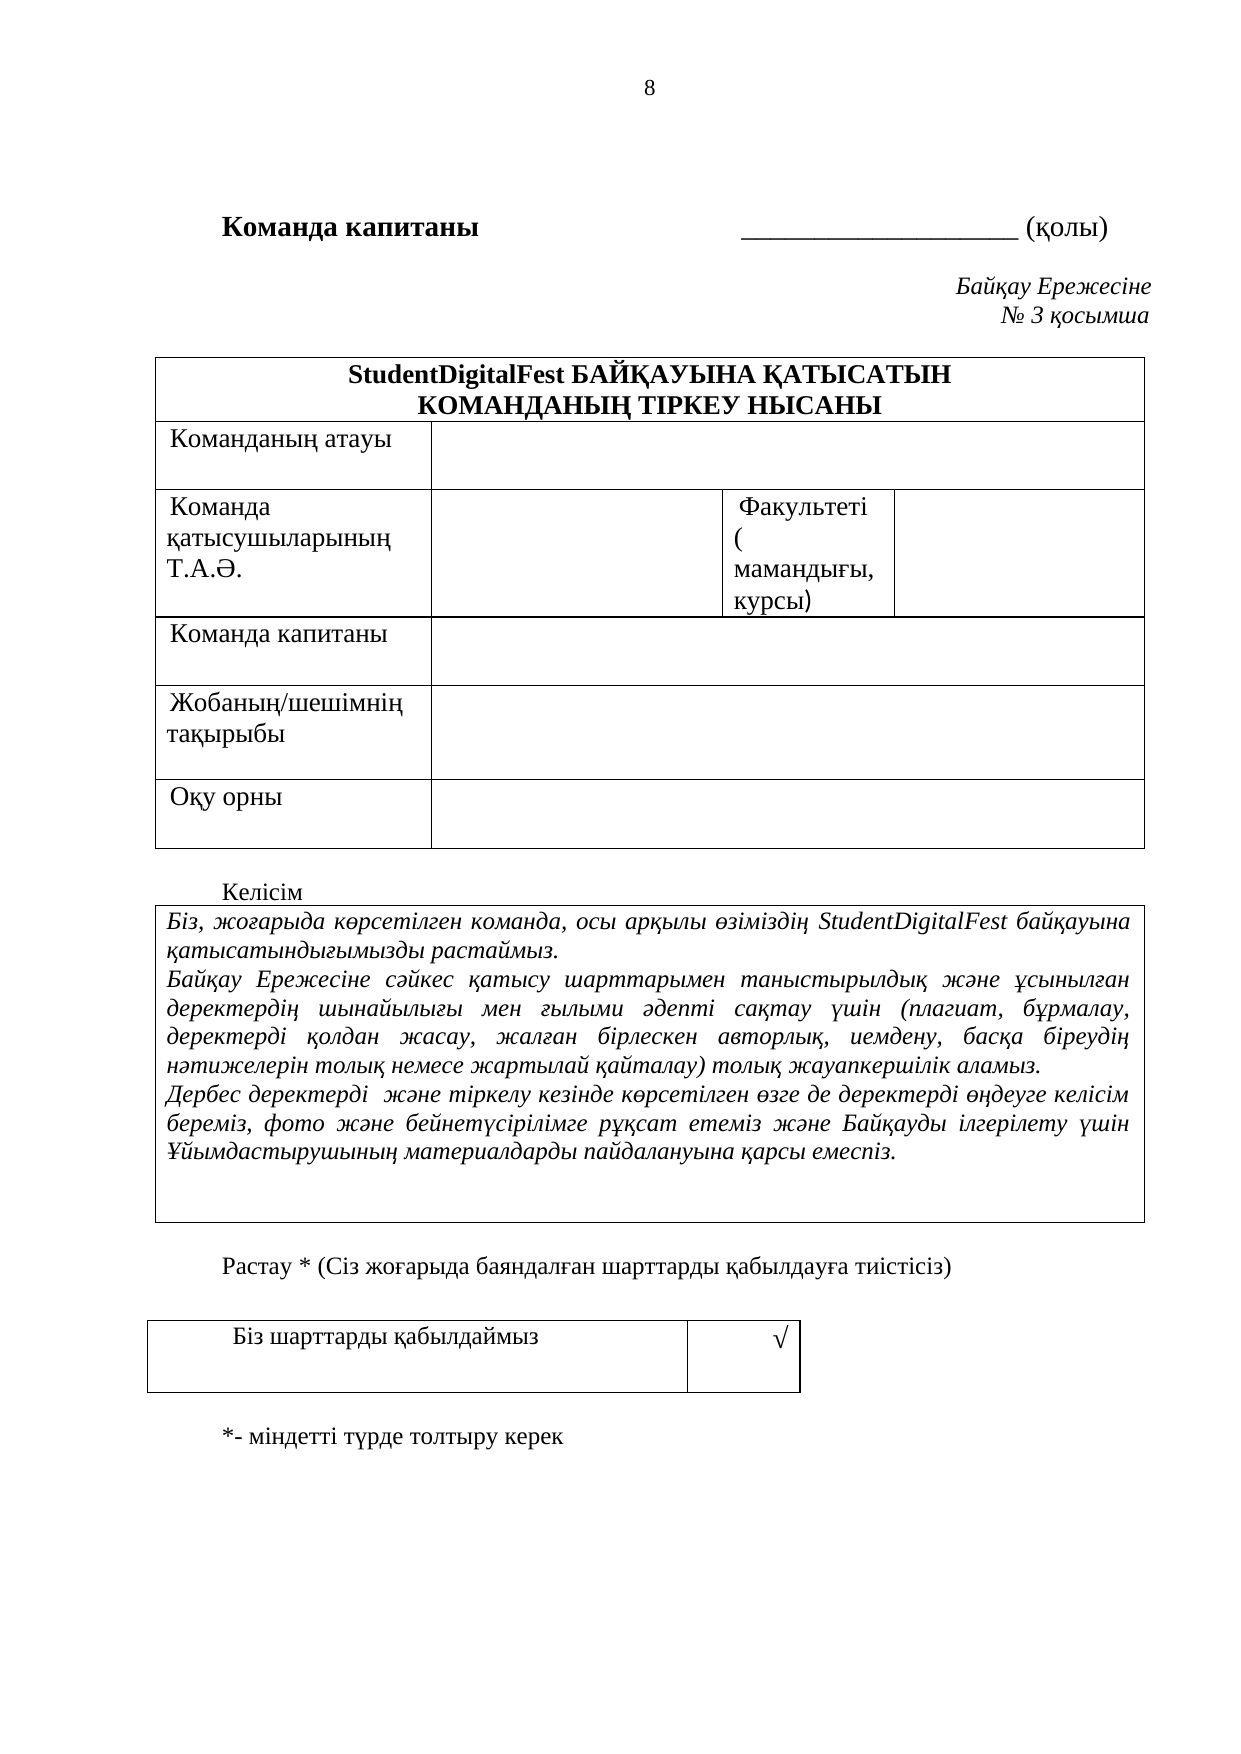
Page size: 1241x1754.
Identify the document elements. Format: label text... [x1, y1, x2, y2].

table_cell [432, 686, 1144, 779]
table_cell Команда қатысушыларының Т.А.Ә. [156, 490, 431, 616]
table_cell Команда капитаны [156, 618, 431, 685]
table_cell [432, 490, 722, 616]
table_header √ [688, 1321, 799, 1392]
text № 3 қосымша [148, 300, 1152, 328]
text Келісім [148, 877, 1152, 905]
table_header StudentDigitalFest БАЙҚАУЫНА ҚАТЫСАТЫН КОМАНДАНЫҢ ТІРКЕУ НЫСАНЫ [156, 358, 1144, 421]
table_cell [432, 780, 1144, 848]
table_cell Жобаның/шешімнің тақырыбы [156, 686, 431, 779]
table_header Біз, жоғарыда көрсетілген команда, осы арқылы өзіміздің StudentDigitalFest байқауына қатысатындығымызды растаймыз. Байқау Ережесіне сәйкес қатысу шарттарымен таныстырылдық және ұсынылған деректердің шынайылығы мен ғылыми әдепті сақтау үшін (плагиат, бұрмалау, деректерді қолдан жасау, жалған бірлескен авторлық, иемдену, басқа біреудің нәтижелерін толық немесе жартылай қайталау) толық жауапкершілік аламыз. Дербес деректерді және тіркелу кезінде көрсетілген өзге де деректерді өңдеуге келісім береміз, фото және бейнетүсірілімге рұқсат етеміз және Байқауды ілгерілету үшін Ұйымдастырушының материалдарды пайдалануына қарсы емеспіз. [156, 906, 1144, 1222]
text *- міндетті түрде толтыру керек [148, 1421, 1152, 1450]
table_header Біз шарттарды қабылдаймыз [148, 1321, 687, 1392]
table_cell Факультеті (мамандығы, курсы) [723, 490, 894, 616]
table_cell [895, 490, 1144, 616]
table_cell Команданың атауы [156, 422, 431, 489]
text Байқау Ережесіне [148, 271, 1152, 300]
table_cell Оқу орны [156, 780, 431, 848]
text Растау * (Сіз жоғарыда баяндалған шарттарды қабылдауға тиістісіз) [148, 1251, 1152, 1280]
table_cell [432, 618, 1144, 685]
text Команда капитаны ___________________ (қолы) [148, 209, 1152, 242]
table_cell [432, 422, 1144, 489]
